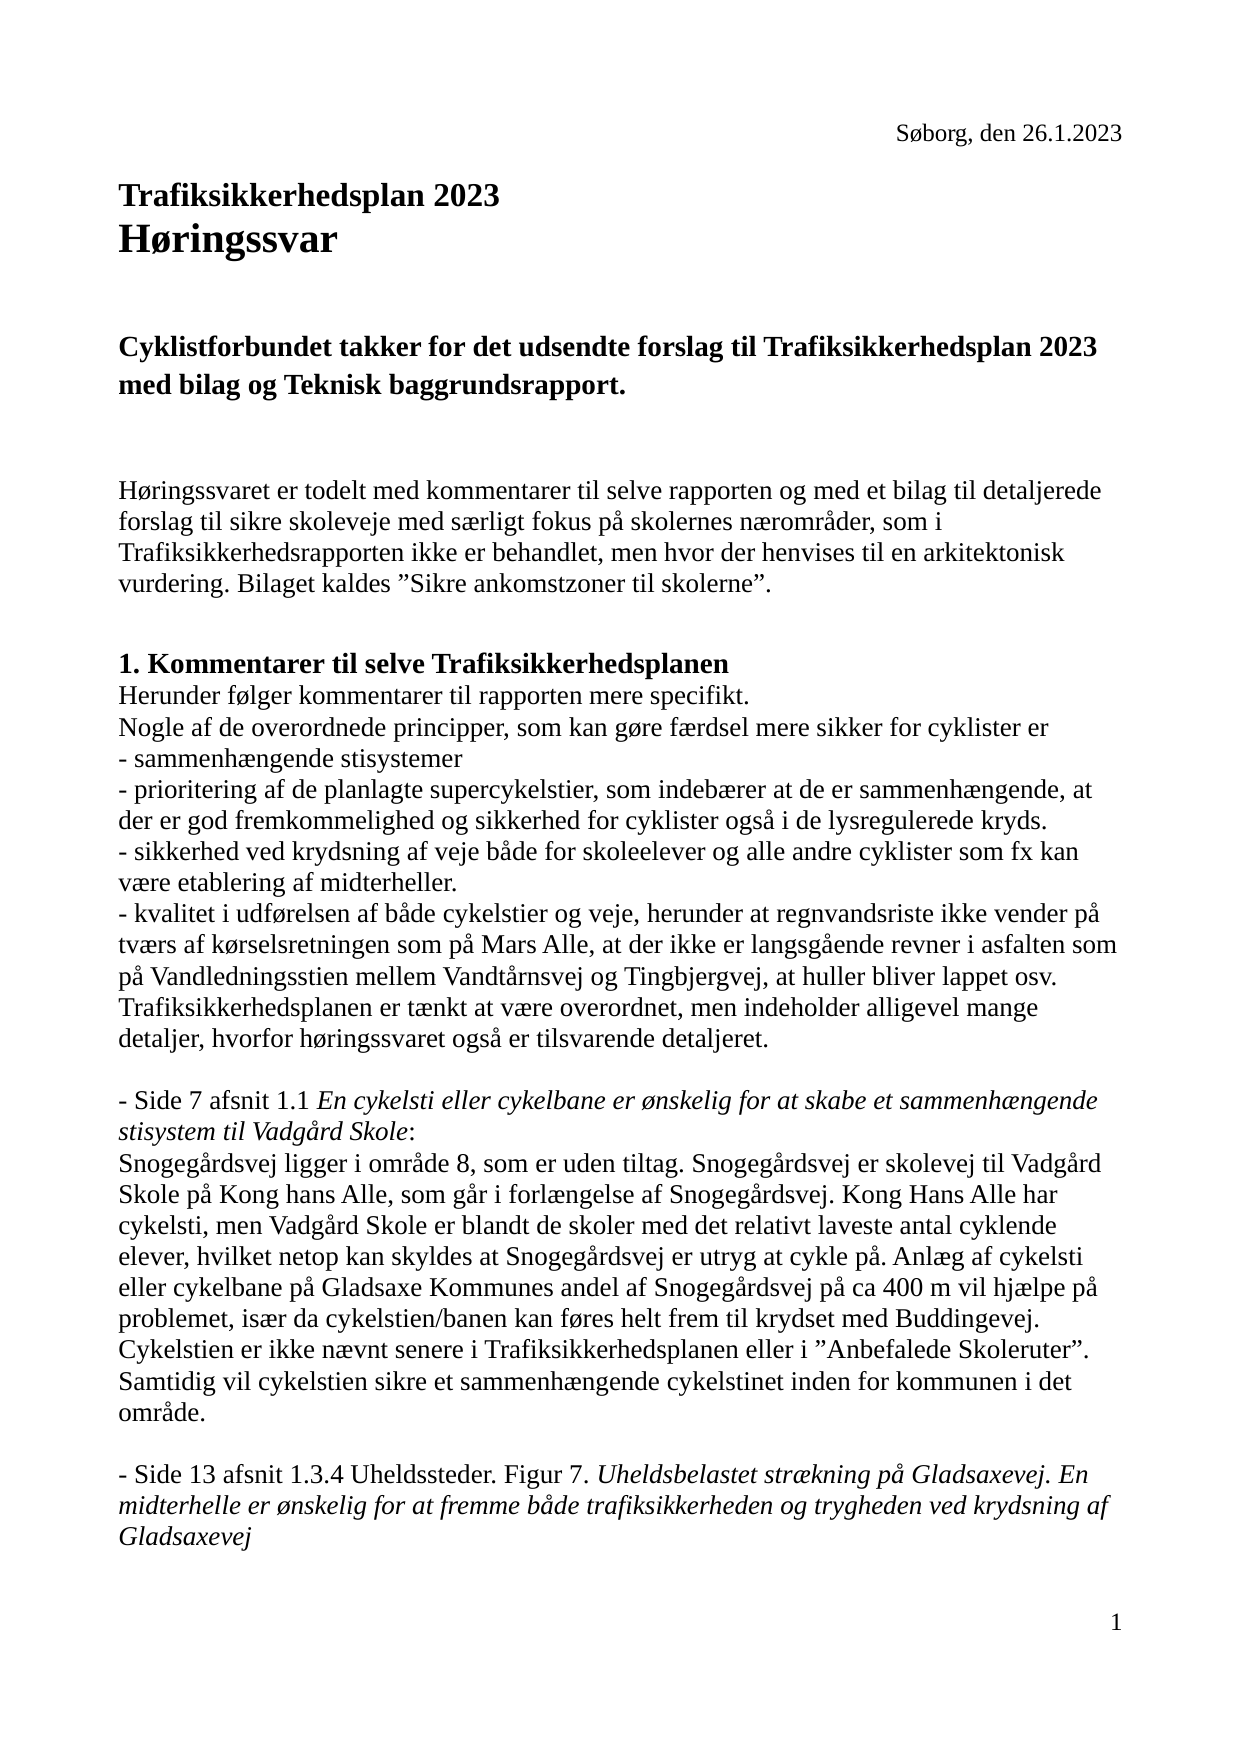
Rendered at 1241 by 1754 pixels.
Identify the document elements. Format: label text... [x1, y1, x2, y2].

text - sikkerhed ved krydsning af veje både for skoleelever og alle andre cyklister som fx kan være etablering af midterheller. [118, 835, 1122, 897]
text - sammenhængende stisystemer [118, 742, 1122, 773]
text Snogegårdsvej ligger i område 8, som er uden tiltag. Snogegårdsvej er skolevej til Vadgård Skole på Kong hans Alle, som går i forlængelse af Snogegårdsvej. Kong Hans Alle har cykelsti, men Vadgård Skole er blandt de skoler med det relativt laveste antal cyklende elever, hvilket netop kan skyldes at Snogegårdsvej er utryg at cykle på. Anlæg af cykelsti eller cykelbane på Gladsaxe Kommunes andel af Snogegårdsvej på ca 400 m vil hjælpe på problemet, især da cykelstien/banen kan føres helt frem til krydset med Buddingevej. Cykelstien er ikke nævnt senere i Trafiksikkerhedsplanen eller i ”Anbefalede Skoleruter”. Samtidig vil cykelstien sikre et sammenhængende cykelstinet inden for kommunen i det område. [118, 1147, 1122, 1427]
text Søborg, den 26.1.2023 [118, 118, 1122, 147]
text Nogle af de overordnede principper, som kan gøre færdsel mere sikker for cyklister er [118, 711, 1122, 742]
text Trafiksikkerhedsplan 2023 [118, 176, 1122, 214]
text Høringssvaret er todelt med kommentarer til selve rapporten og med et bilag til detaljerede forslag til sikre skoleveje med særligt fokus på skolernes nærområder, som i Trafiksikkerhedsrapporten ikke er behandlet, men hvor der henvises til en arkitektonisk vurdering. Bilaget kaldes ”Sikre ankomstzoner til skolerne”. [118, 474, 1122, 598]
text - Side 13 afsnit 1.3.4 Uheldssteder. Figur 7. Uheldsbelastet strækning på Gladsaxevej. En midterhelle er ønskelig for at fremme både trafiksikkerheden og trygheden ved krydsning af Gladsaxevej [118, 1458, 1122, 1552]
text Høringssvar [118, 214, 1122, 262]
text - prioritering af de planlagte supercykelstier, som indebærer at de er sammenhængende, at der er god fremkommelighed og sikkerhed for cyklister også i de lysregulerede kryds. [118, 773, 1122, 835]
text 1. Kommentarer til selve Trafiksikkerhedsplanen [118, 646, 1122, 679]
text Cyklistforbundet takker for det udsendte forslag til Trafiksikkerhedsplan 2023 med bilag og Teknisk baggrundsrapport. [118, 329, 1122, 401]
text - Side 7 afsnit 1.1 En cykelsti eller cykelbane er ønskelig for at skabe et sammenhængende stisystem til Vadgård Skole: [118, 1084, 1122, 1147]
text Trafiksikkerhedsplanen er tænkt at være overordnet, men indeholder alligevel mange detaljer, hvorfor høringssvaret også er tilsvarende detaljeret. [118, 991, 1122, 1053]
text Herunder følger kommentarer til rapporten mere specifikt. [118, 679, 1122, 711]
text - kvalitet i udførelsen af både cykelstier og veje, herunder at regnvandsriste ikke vender på tværs af kørselsretningen som på Mars Alle, at der ikke er langsgående revner i asfalten som på Vandledningsstien mellem Vandtårnsvej og Tingbjergvej, at huller bliver lappet osv. [118, 897, 1122, 991]
